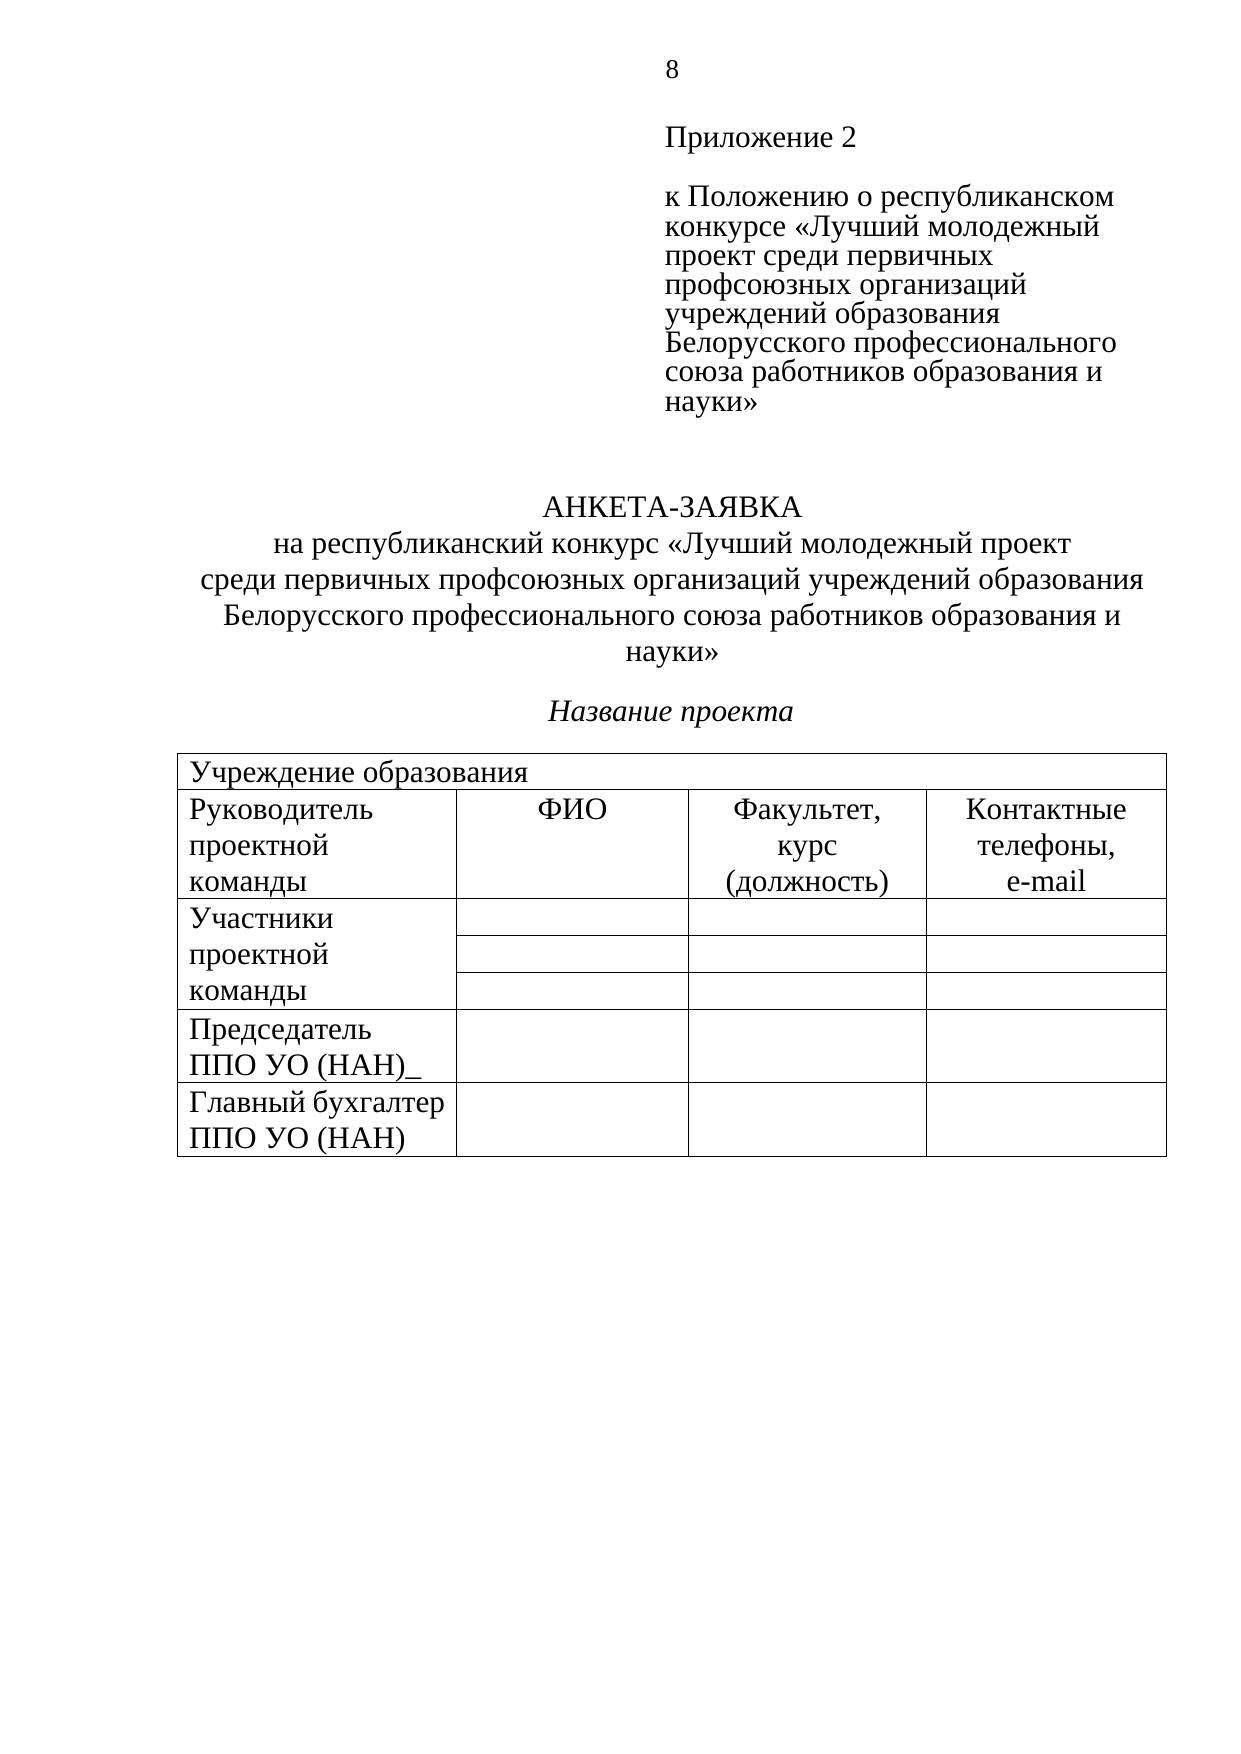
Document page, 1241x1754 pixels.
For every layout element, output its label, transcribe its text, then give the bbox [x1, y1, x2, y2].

table_cell Контактные телефоны, e-mail [927, 790, 1166, 898]
text Название проекта [177, 692, 1167, 728]
table_cell Руководитель проектной команды [178, 790, 456, 898]
table_cell [927, 936, 1166, 972]
table_cell Главный бухгалтер ППО УО (НАН) [178, 1083, 456, 1156]
table_cell Участники проектной команды [178, 899, 456, 1009]
text к Положению о республиканском конкурсе «Лучший молодежный проект среди первичных профсоюзных организаций учреждений образования Белорусского профессионального союза работников образования и науки» [664, 183, 1167, 417]
table_cell [457, 936, 688, 972]
table_cell ФИО [457, 790, 688, 898]
table_cell [457, 899, 688, 935]
table_cell [927, 1010, 1166, 1082]
table_cell [689, 936, 926, 972]
table_cell [689, 1010, 926, 1082]
table_cell [927, 1083, 1166, 1156]
table_cell [457, 1083, 688, 1156]
text Приложение 2 [664, 118, 1167, 154]
text на республиканский конкурс «Лучший молодежный проект [177, 524, 1167, 561]
table_cell [927, 899, 1166, 935]
table_header Учреждение образования [178, 754, 1166, 789]
table_cell [457, 1010, 688, 1082]
table_cell [689, 899, 926, 935]
text АНКЕТА-ЗАЯВКА [177, 489, 1167, 524]
table_cell [457, 973, 688, 1009]
text среди первичных профсоюзных организаций учреждений образования Белорусского профессионального союза работников образования и науки» [177, 561, 1167, 668]
table_cell [689, 1083, 926, 1156]
table_cell Факультет, курс (должность) [689, 790, 926, 898]
table_cell [927, 973, 1166, 1009]
table_cell [689, 973, 926, 1009]
table_cell Председатель ППО УО (НАН)_ [178, 1010, 456, 1082]
